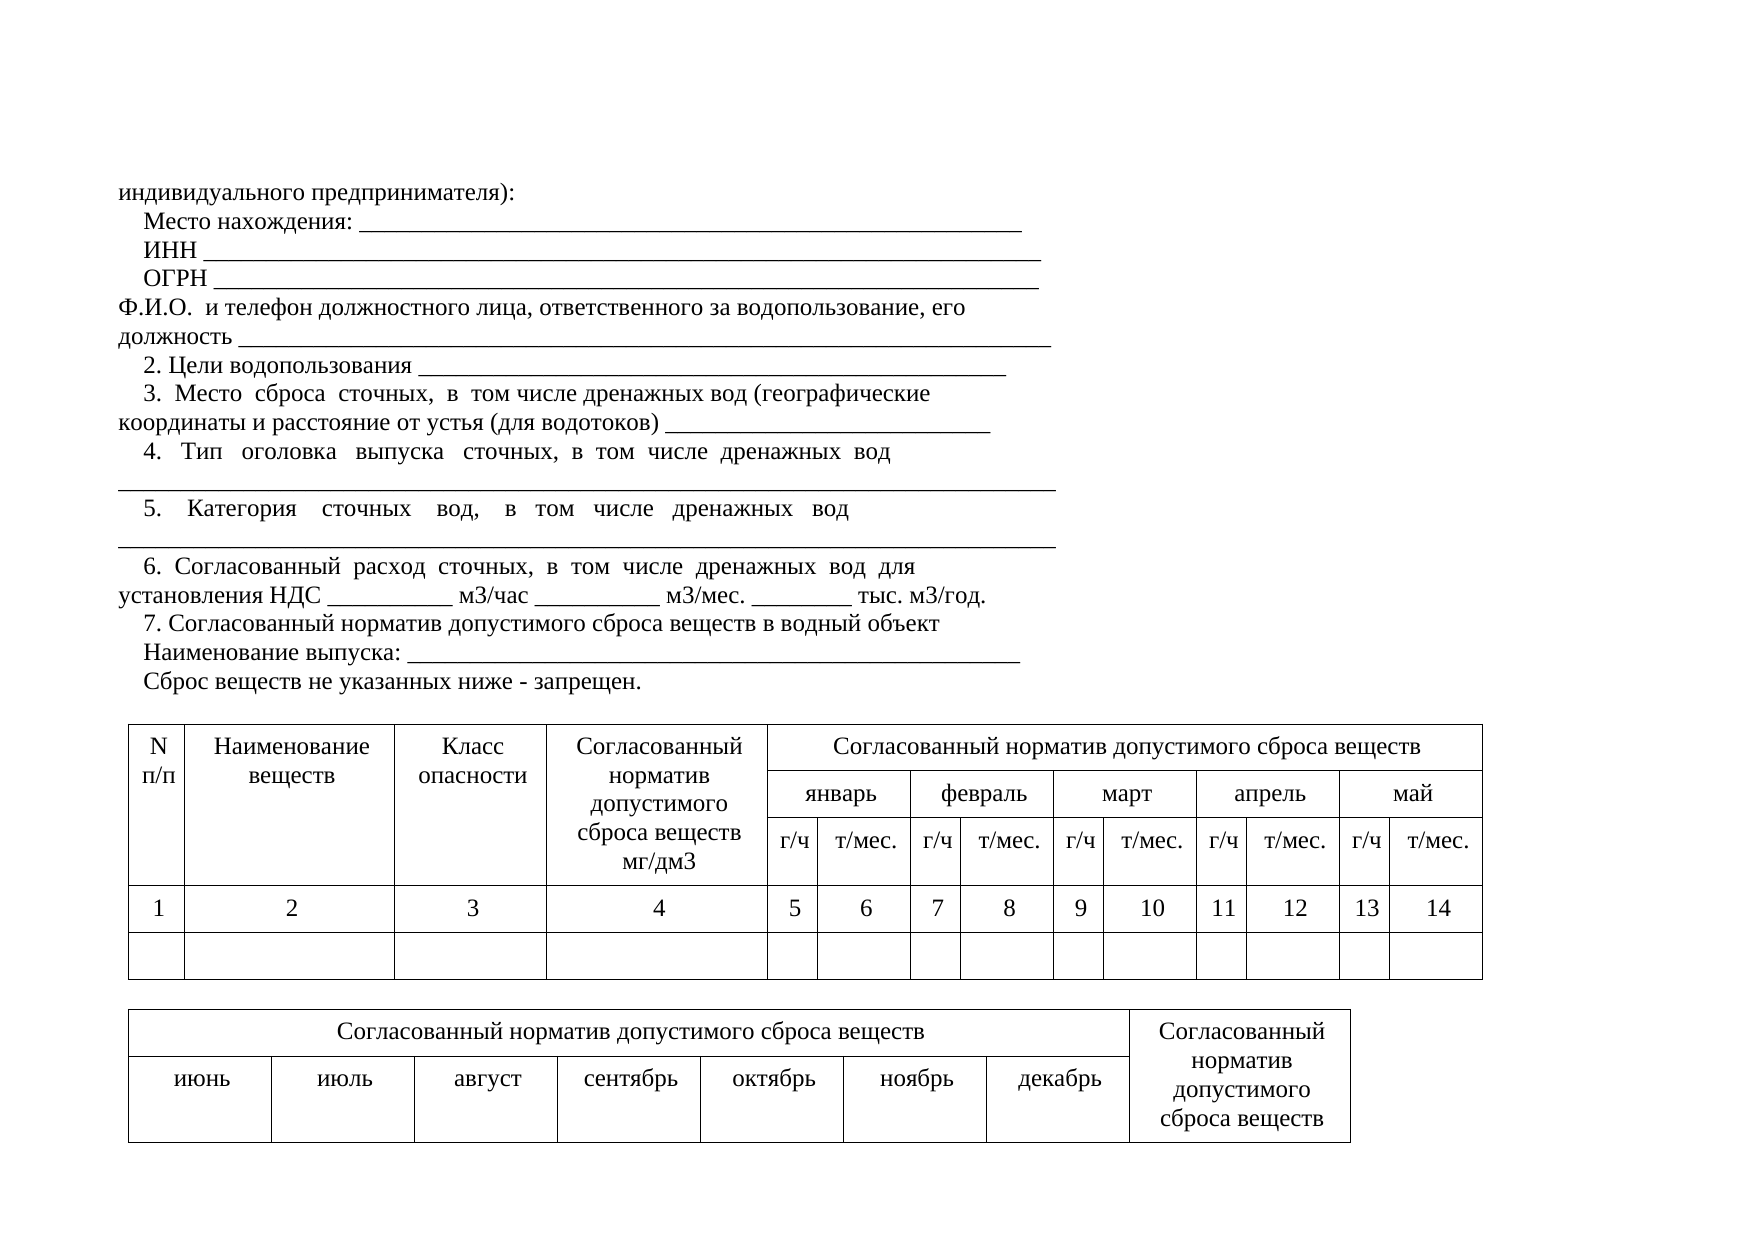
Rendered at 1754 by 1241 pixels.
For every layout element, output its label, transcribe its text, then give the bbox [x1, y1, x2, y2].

table_cell 5 [768, 886, 817, 932]
table_cell [547, 933, 767, 979]
text 5. Категория сточных вод, в том числе дренажных вод [118, 493, 1636, 522]
table_cell [1247, 933, 1339, 979]
table_cell [818, 933, 910, 979]
table_cell [961, 933, 1053, 979]
table_cell 4 [547, 886, 767, 932]
table_header Наименование веществ [185, 725, 394, 885]
table_cell г/ч [1054, 818, 1103, 885]
table_cell 2 [185, 886, 394, 932]
text должность _________________________________________________________________ [118, 321, 1636, 350]
table_cell февраль [911, 771, 1053, 817]
table_cell 13 [1340, 886, 1389, 932]
table_cell 9 [1054, 886, 1103, 932]
text Наименование выпуска: _________________________________________________ [118, 637, 1636, 666]
text индивидуального предпринимателя): [118, 177, 1636, 206]
text ИНН ___________________________________________________________________ [118, 235, 1636, 263]
table_cell 14 [1390, 886, 1482, 932]
table_cell декабрь [987, 1057, 1129, 1142]
table_cell г/ч [911, 818, 960, 885]
text 4. Тип оголовка выпуска сточных, в том числе дренажных вод [118, 436, 1636, 465]
table_cell [185, 933, 394, 979]
text координаты и расстояние от устья (для водотоков) __________________________ [118, 407, 1636, 436]
table_cell г/ч [1197, 818, 1246, 885]
table_header Класс опасности [395, 725, 546, 885]
table_cell г/ч [1340, 818, 1389, 885]
table_header Согласованный норматив допустимого сброса веществ <*> [1130, 1010, 1350, 1142]
table_cell июль [272, 1057, 414, 1142]
table_cell март [1054, 771, 1196, 817]
table_header Согласованный норматив допустимого сброса веществ [768, 725, 1482, 770]
table_cell г/ч [768, 818, 817, 885]
table_cell август [415, 1057, 557, 1142]
table_cell сентябрь [558, 1057, 700, 1142]
table_cell май [1340, 771, 1482, 817]
table_cell [395, 933, 546, 979]
table_cell 1 [129, 886, 184, 932]
text ___________________________________________________________________________ [118, 465, 1636, 493]
table_cell 12 [1247, 886, 1339, 932]
text установления НДС __________ м3/час __________ м3/мес. ________ тыс. м3/год. [118, 580, 1636, 608]
text ОГРН __________________________________________________________________ [118, 263, 1636, 292]
table_cell [768, 933, 817, 979]
text Ф.И.О. и телефон должностного лица, ответственного за водопользование, его [118, 292, 1636, 321]
text 2. Цели водопользования _______________________________________________ [118, 350, 1636, 378]
text ___________________________________________________________________________ [118, 522, 1636, 551]
table_cell [1390, 933, 1482, 979]
table_cell 7 [911, 886, 960, 932]
table_cell [1104, 933, 1196, 979]
table_cell [1340, 933, 1389, 979]
table_cell [129, 933, 184, 979]
table_cell т/мес. [1390, 818, 1482, 885]
table_cell 10 [1104, 886, 1196, 932]
table_cell [1197, 933, 1246, 979]
table_cell т/мес. [818, 818, 910, 885]
table_cell октябрь [701, 1057, 843, 1142]
text Место нахождения: _____________________________________________________ [118, 206, 1636, 235]
table_cell 8 [961, 886, 1053, 932]
table_header Согласованный норматив допустимого сброса веществ [129, 1010, 1129, 1056]
table_cell 11 [1197, 886, 1246, 932]
table_cell апрель [1197, 771, 1339, 817]
table_cell т/мес. [1104, 818, 1196, 885]
text 7. Согласованный норматив допустимого сброса веществ в водный объект [118, 608, 1636, 637]
table_cell 3 [395, 886, 546, 932]
table_header N п/п [129, 725, 184, 885]
text 6. Согласованный расход сточных, в том числе дренажных вод для [118, 551, 1636, 580]
table_cell [1054, 933, 1103, 979]
table_cell ноябрь [844, 1057, 986, 1142]
table_cell 6 [818, 886, 910, 932]
table_cell т/мес. [1247, 818, 1339, 885]
text 3. Место сброса сточных, в том числе дренажных вод (географические [118, 378, 1636, 407]
table_cell январь [768, 771, 910, 817]
text Сброс веществ не указанных ниже - запрещен. [118, 666, 1636, 695]
table_header Согласованный норматив допустимого сброса веществ мг/дм3 [547, 725, 767, 885]
table_cell июнь [129, 1057, 271, 1142]
table_cell [911, 933, 960, 979]
table_cell т/мес. [961, 818, 1053, 885]
